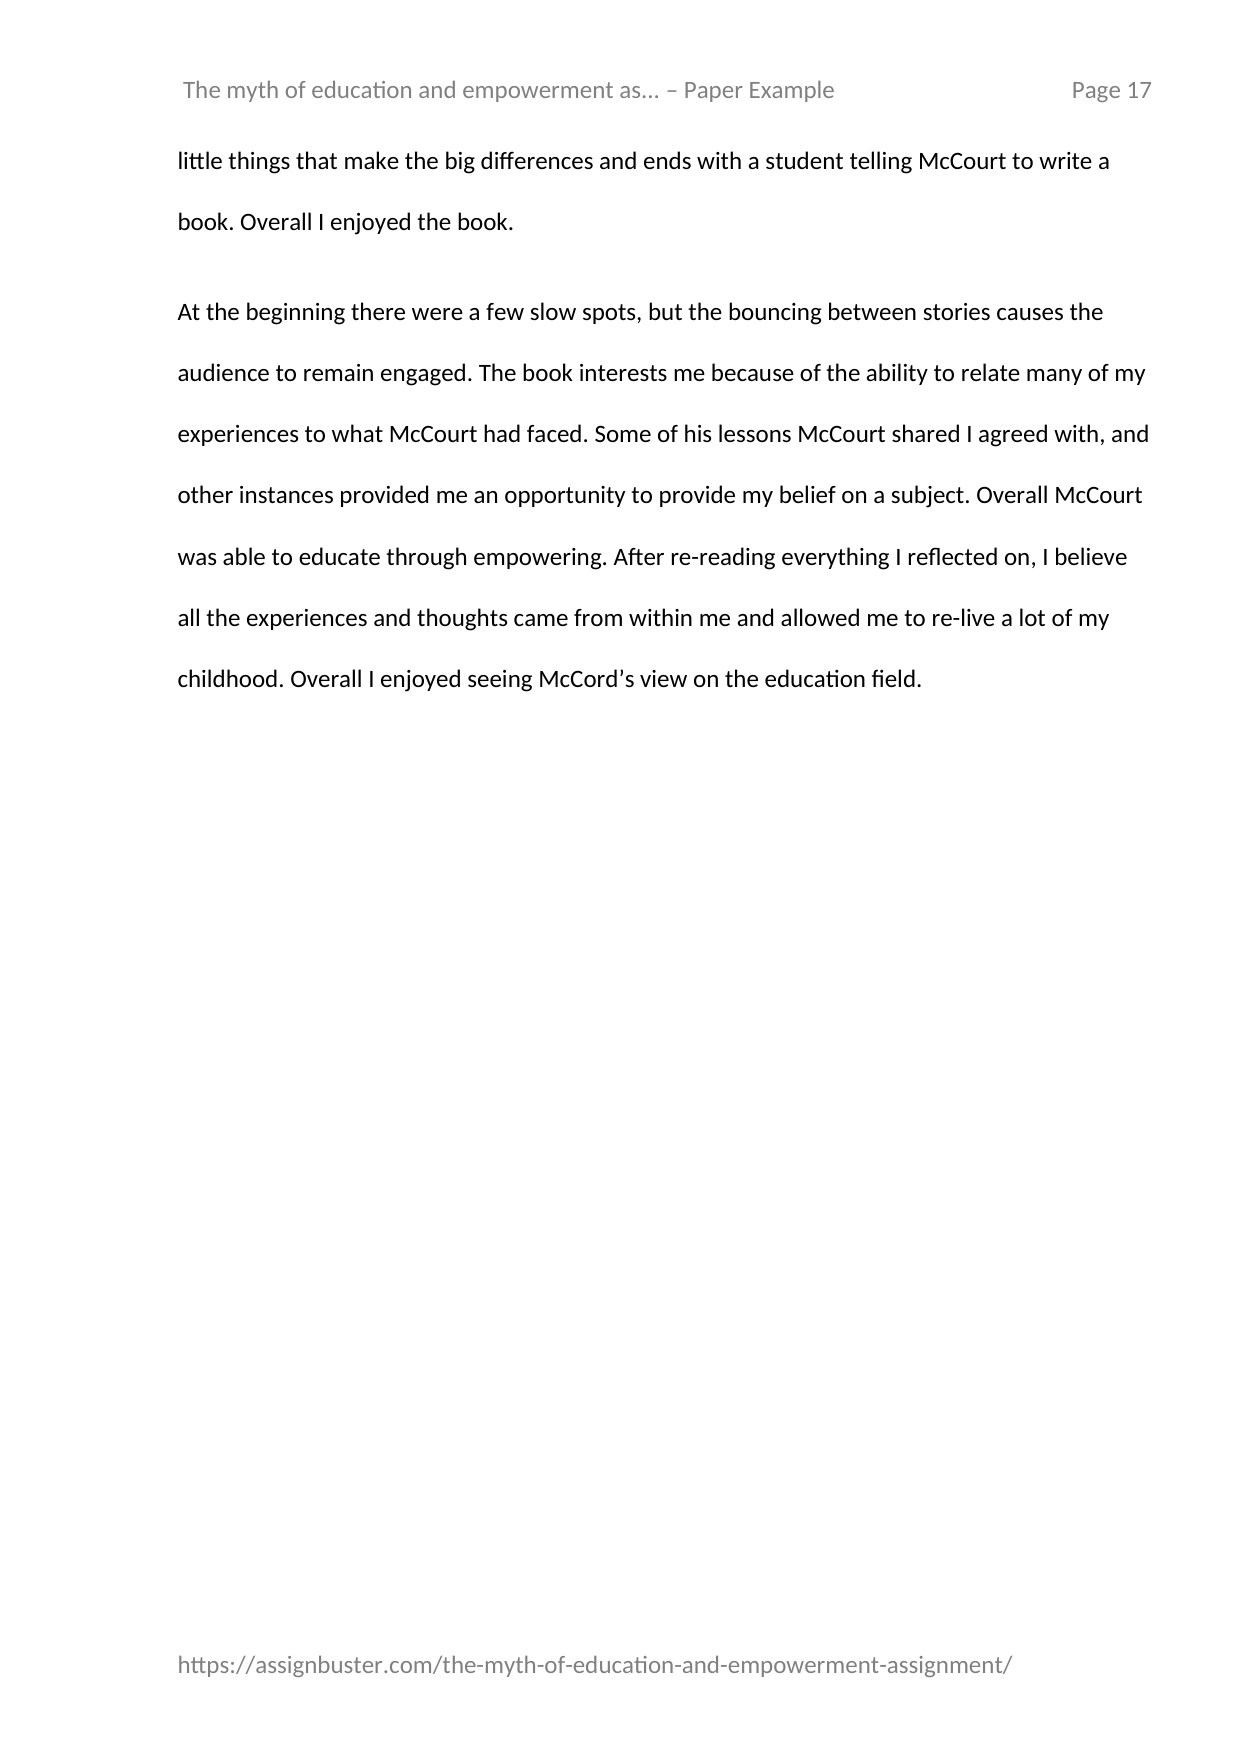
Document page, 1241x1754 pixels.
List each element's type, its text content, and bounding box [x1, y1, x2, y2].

text At the beginning there were a few slow spots, but the bouncing between stories causes the audience to remain engaged. The book interests me because of the ability to relate many of my experiences to what McCourt had faced. Some of his lessons McCourt shared I agreed with, and other instances provided me an opportunity to provide my belief on a subject. Overall McCourt was able to educate through empowering. After re-reading everything I reflected on, I believe all the experiences and thoughts came from within me and allowed me to re-live a lot of my childhood. Overall I enjoyed seeing McCord’s view on the education field. [177, 297, 1152, 693]
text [177, 145, 1152, 237]
